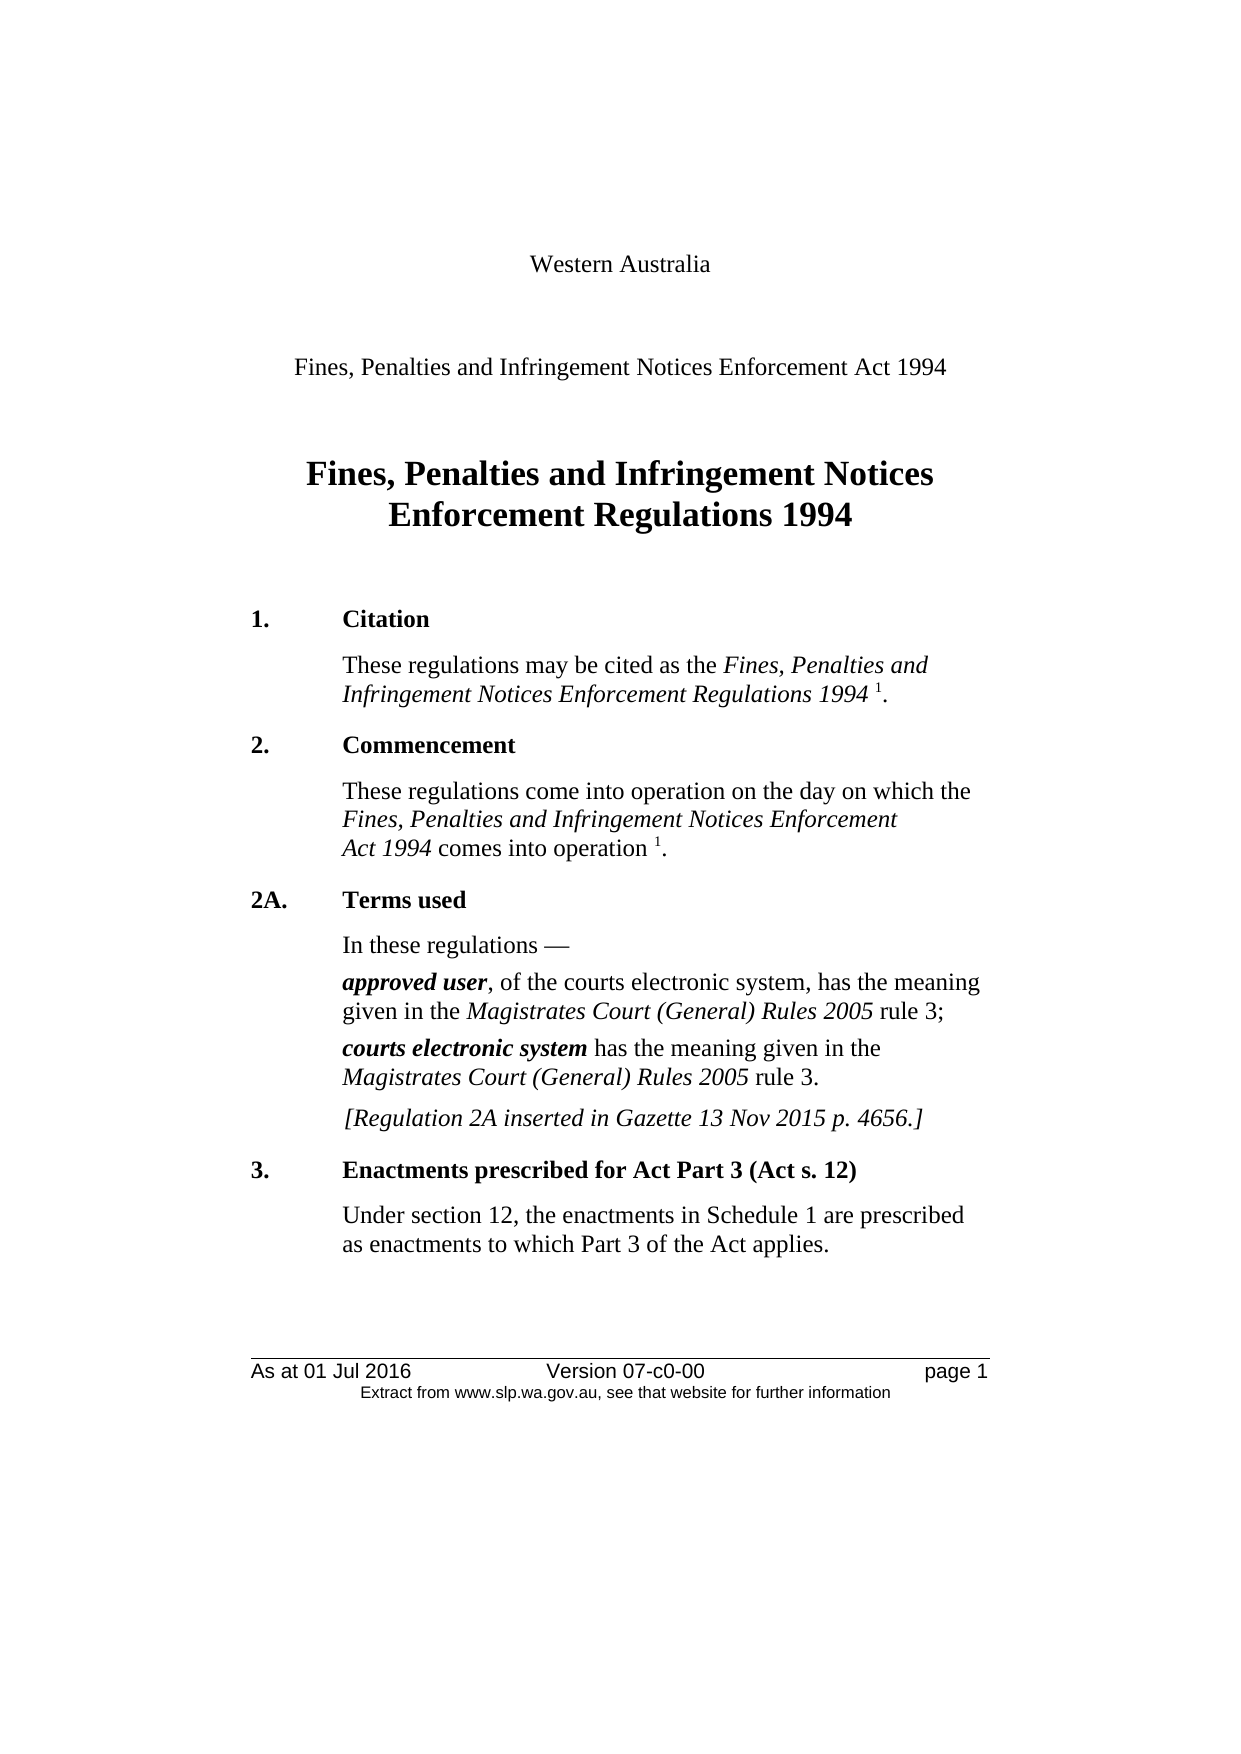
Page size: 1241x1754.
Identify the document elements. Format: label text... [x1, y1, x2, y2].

text These regulations come into operation on the day on which the Fines, Penalties and Infringement Notices Enforcement Act 1994 comes into operation 1. [251, 776, 990, 862]
text [Regulation 2A inserted in Gazette 13 Nov 2015 p. 4656.] [251, 1103, 990, 1132]
text courts electronic system has the meaning given in the Magistrates Court (General) Rules 2005 rule 3. [251, 1033, 990, 1091]
subtitle 1. Citation [251, 604, 990, 633]
subtitle 2A. Terms used [251, 885, 990, 914]
subtitle 2. Commencement [251, 730, 990, 759]
subtitle 3. Enactments prescribed for Act Part 3 (Act s. 12) [251, 1155, 990, 1184]
text Fines, Penalties and Infringement Notices Enforcement Act 1994 [251, 352, 990, 381]
text Under section 12, the enactments in Schedule 1 are prescribed as enactments to which Part 3 of the Act applies. [251, 1200, 990, 1258]
text In these regulations — [251, 930, 990, 959]
text Fines, Penalties and Infringement Notices Enforcement Regulations 1994 [251, 452, 990, 534]
text These regulations may be cited as the Fines, Penalties and Infringement Notices Enforcement Regulations 1994 1. [251, 650, 990, 707]
text Western Australia [251, 249, 990, 277]
text approved user, of the courts electronic system, has the meaning given in the Magistrates Court (General) Rules 2005 rule 3; [251, 967, 990, 1025]
